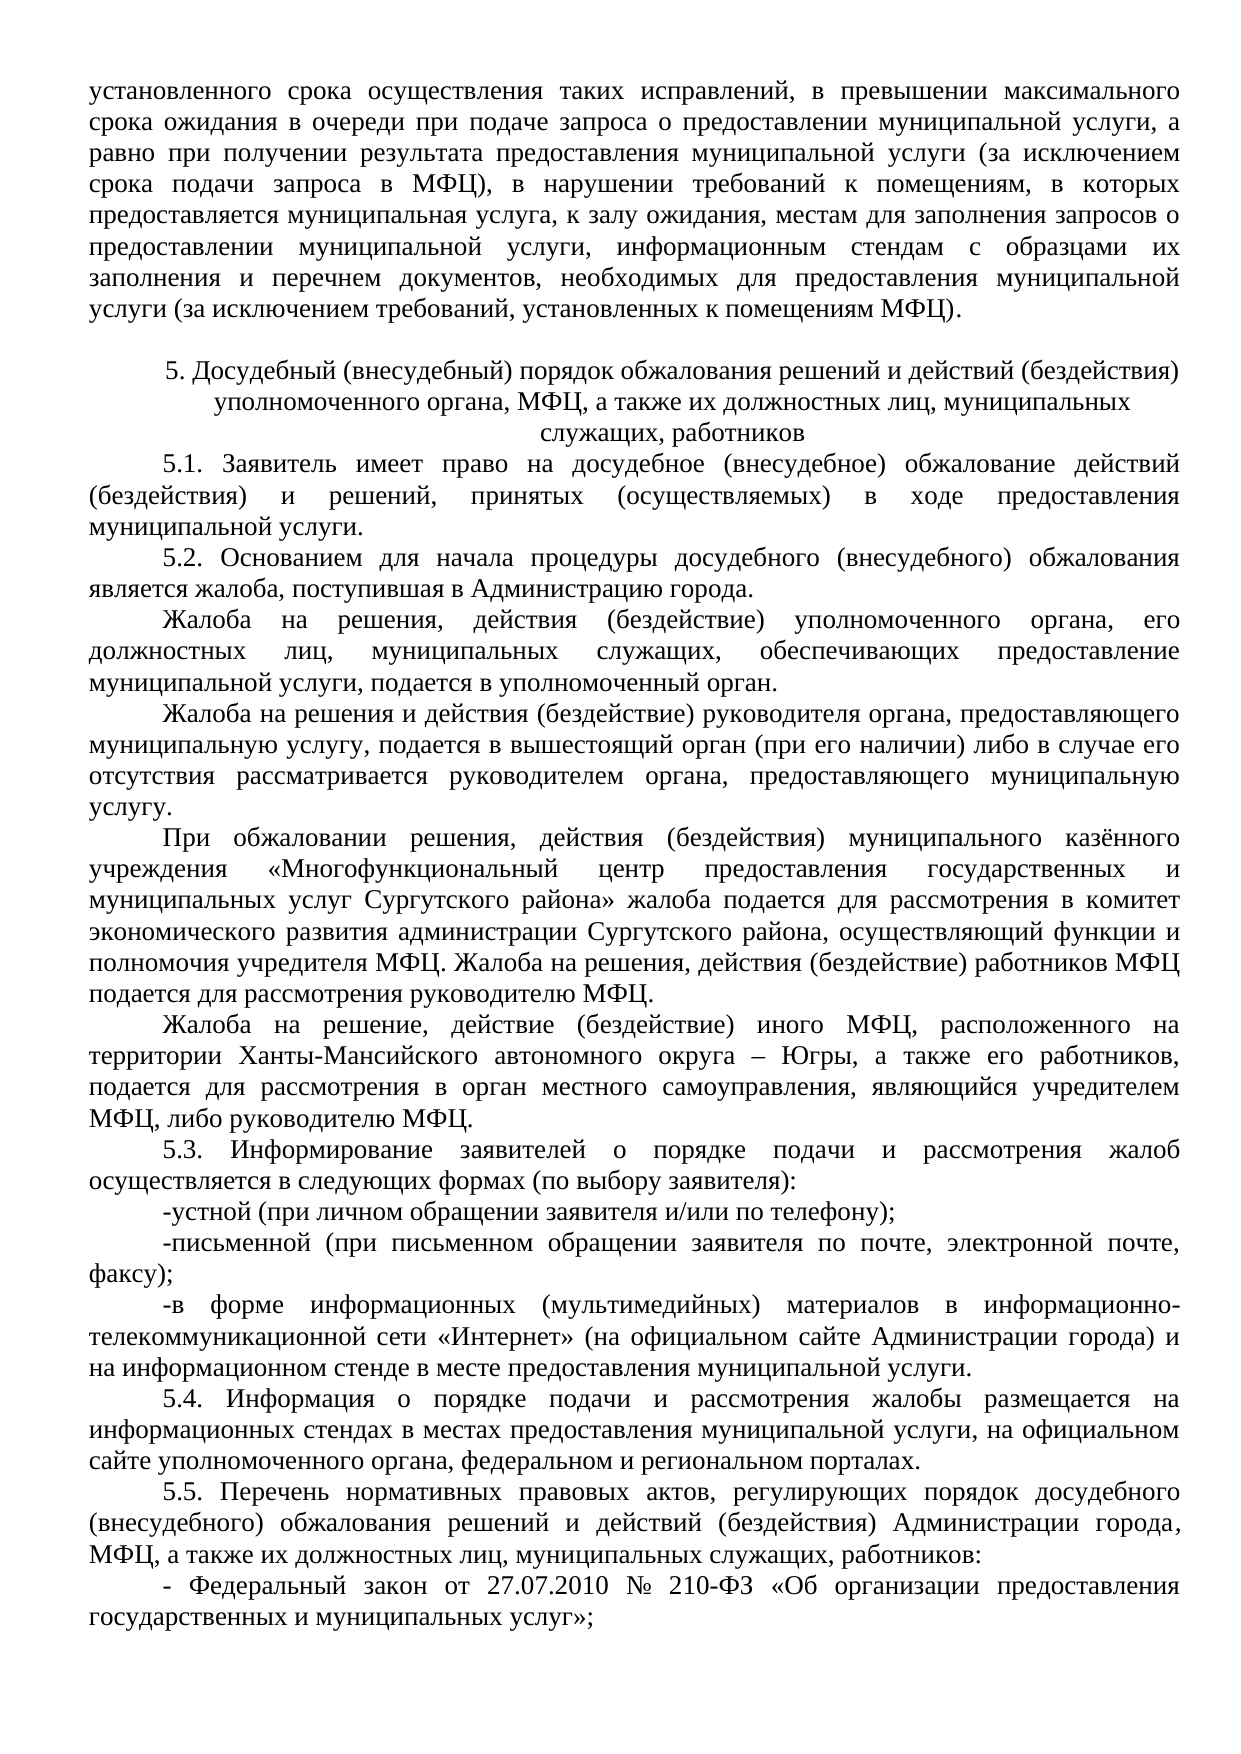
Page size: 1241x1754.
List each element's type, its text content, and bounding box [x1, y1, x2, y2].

text 5.3. Информирование заявителей о порядке подачи и рассмотрения жалоб осуществляется в следующих формах (по выбору заявителя): [89, 1133, 1181, 1195]
text 5.1. Заявитель имеет право на досудебное (внесудебное) обжалование действий (бездействия) и решений, принятых (осуществляемых) в ходе предоставления муниципальной услуги. [89, 448, 1181, 541]
text - Федеральный закон от 27.07.2010 № 210-ФЗ «Об организации предоставления государственных и муниципальных услуг»; [89, 1569, 1181, 1631]
text Жалоба на решения, действия (бездействие) уполномоченного органа, его должностных лиц, муниципальных служащих, обеспечивающих предоставление муниципальной услуги, подается в уполномоченный орган. [89, 603, 1181, 697]
text -в форме информационных (мультимедийных) материалов в информационно-телекоммуникационной сети «Интернет» (на официальном сайте Администрации города) и на информационном стенде в месте предоставления муниципальной услуги. [89, 1288, 1181, 1382]
text 5.2. Основанием для начала процедуры досудебного (внесудебного) обжалования является жалоба, поступившая в Администрацию города. [89, 541, 1181, 603]
text Жалоба на решение, действие (бездействие) иного МФЦ, расположенного на территории Ханты-Мансийского автономного округа – Югры, а также его работников, подается для рассмотрения в орган местного самоуправления, являющийся учредителем МФЦ, либо руководителю МФЦ. [89, 1008, 1181, 1133]
text 5. Досудебный (внесудебный) порядок обжалования решений и действий (бездействия) уполномоченного органа, МФЦ, а также их должностных лиц, муниципальных служащих, работников [164, 354, 1181, 448]
text -устной (при личном обращении заявителя и/или по телефону); [89, 1195, 1181, 1226]
text 5.5. Перечень нормативных правовых актов, регулирующих порядок досудебного (внесудебного) обжалования решений и действий (бездействия) Администрации города, МФЦ, а также их должностных лиц, муниципальных служащих, работников: [89, 1475, 1181, 1569]
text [89, 74, 1181, 323]
text 5.4. Информация о порядке подачи и рассмотрения жалобы размещается на информационных стендах в местах предоставления муниципальной услуги, на официальном сайте уполномоченного органа, федеральном и региональном порталах. [89, 1382, 1181, 1475]
text При обжаловании решения, действия (бездействия) муниципального казённого учреждения «Многофункциональный центр предоставления государственных и муниципальных услуг Сургутского района» жалоба подается для рассмотрения в комитет экономического развития администрации Сургутского района, осуществляющий функции и полномочия учредителя МФЦ. Жалоба на решения, действия (бездействие) работников МФЦ подается для рассмотрения руководителю МФЦ. [89, 821, 1181, 1008]
text -письменной (при письменном обращении заявителя по почте, электронной почте, факсу); [89, 1226, 1181, 1288]
text Жалоба на решения и действия (бездействие) руководителя органа, предоставляющего муниципальную услугу, подается в вышестоящий орган (при его наличии) либо в случае его отсутствия рассматривается руководителем органа, предоставляющего муниципальную услугу. [89, 697, 1181, 821]
